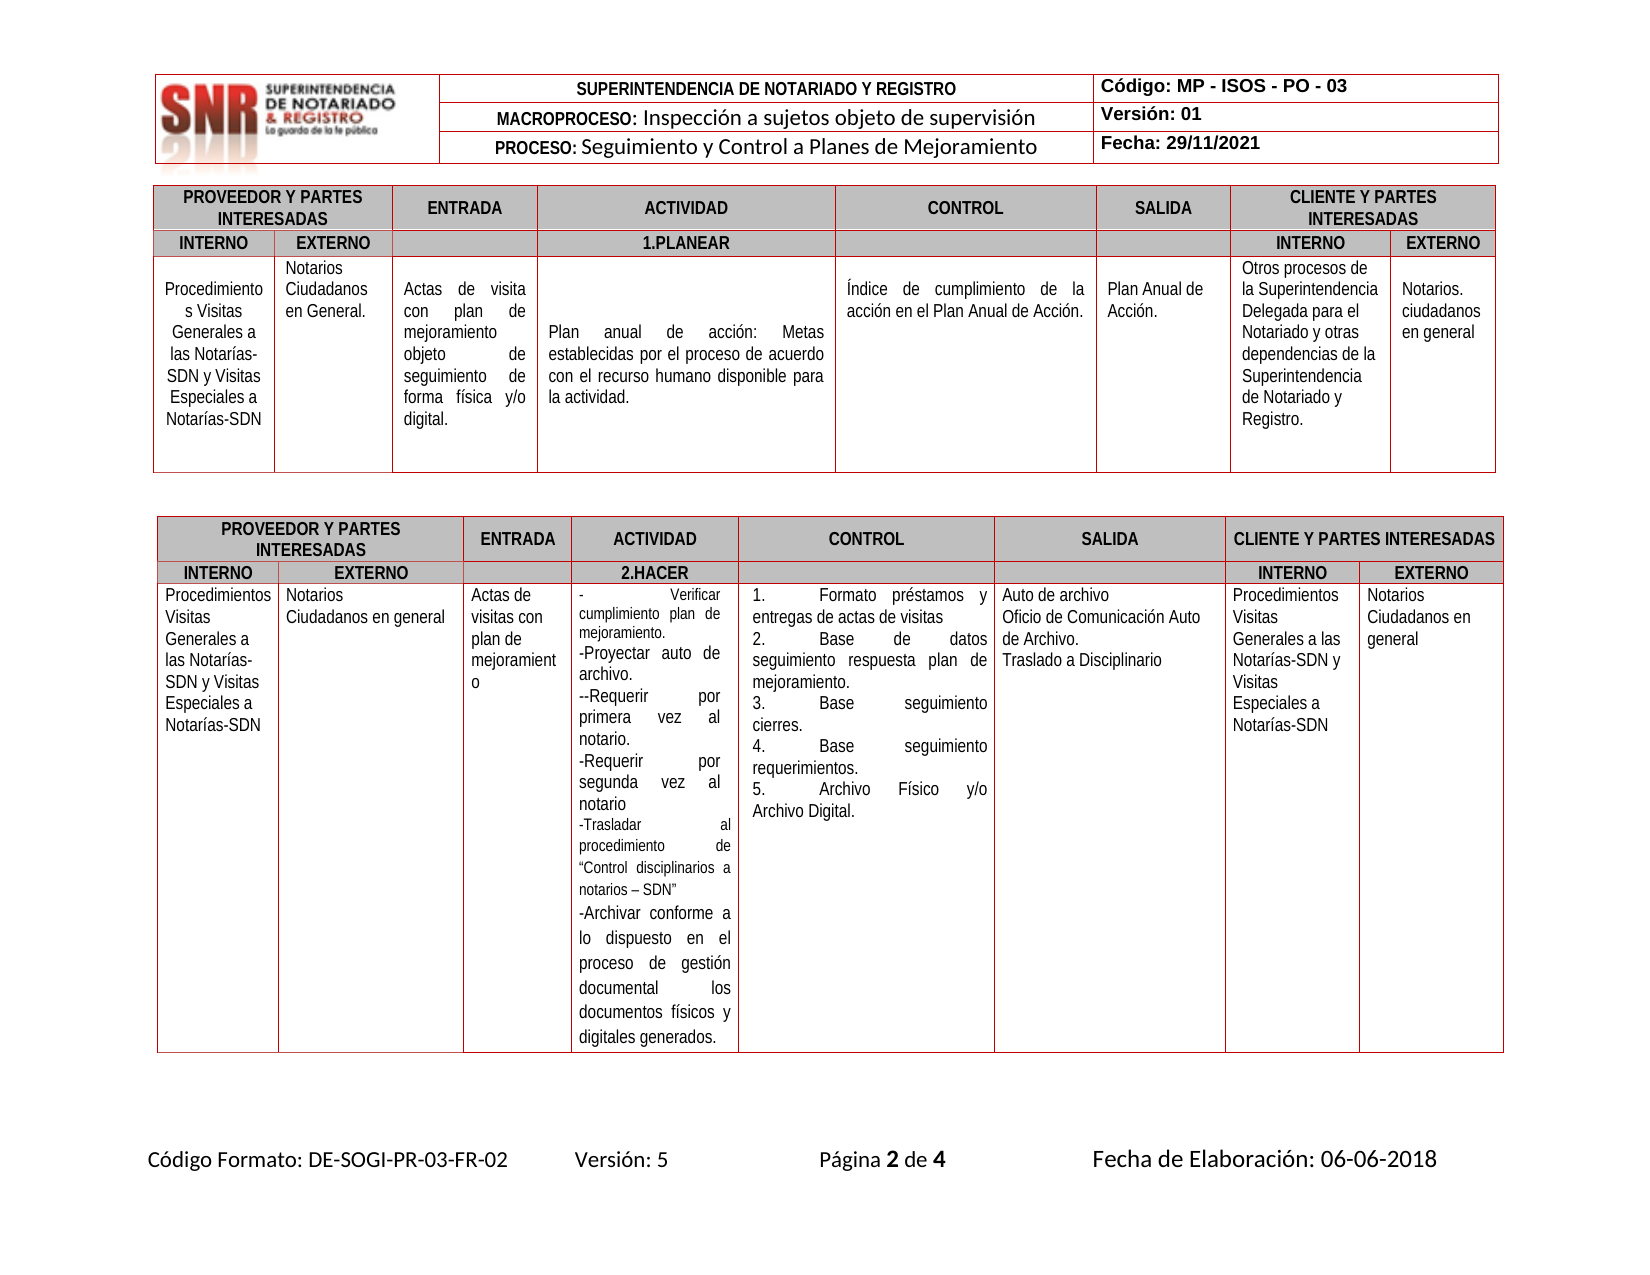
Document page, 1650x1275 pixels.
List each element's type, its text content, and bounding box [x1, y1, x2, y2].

table_cell [393, 231, 537, 256]
table_header ACTIVIDAD [572, 517, 738, 561]
table_cell ENTRADA [393, 186, 537, 229]
table_header ENTRADA [464, 517, 571, 561]
table_cell INTERNO [1231, 231, 1390, 256]
table_cell INTERNO [158, 562, 278, 583]
table_cell 2.HACER [572, 562, 738, 583]
table_cell Otros procesos de la Superintendencia Delegada para el Notariado y otras dependencias de la Superintendencia de Notariado y Registro. [1231, 257, 1390, 472]
table_cell Actas de visita con plan de mejoramiento objeto de seguimiento de forma física y/o digital. [393, 257, 537, 472]
table_cell [836, 231, 1096, 256]
table_cell Formato préstamos y entregas de actas de visitas Base de datos seguimiento respuesta plan de mejoramiento. Base seguimiento cierres. Base seguimiento requerimientos. Archivo Físico y/o Archivo Digital. [739, 584, 994, 1052]
table_cell Auto de archivo Oficio de Comunicación Auto de Archivo. Traslado a Disciplinario [995, 584, 1225, 1052]
table_cell Procedimientos Visitas Generales a las Notarías-SDN y Visitas Especiales a Notarías-SDN [1226, 584, 1359, 1052]
table_cell [464, 562, 571, 583]
table_cell - Verificar cumplimiento plan de mejoramiento. -Proyectar auto de archivo. --Requerir por primera vez al notario. -Requerir por segunda vez al notario -Trasladar al procedimiento de “Control disciplinarios a notarios – SDN” -Archivar conforme a lo dispuesto en el proceso de gestión documental los documentos físicos y digitales generados. [572, 584, 738, 1052]
table_header PROVEEDOR Y PARTES INTERESADAS [158, 517, 463, 561]
table_cell Notarios. ciudadanos en general [1391, 257, 1495, 472]
table_cell Plan Anual de Acción. [1097, 257, 1230, 472]
table_cell INTERNO [1226, 562, 1359, 583]
table_cell [739, 562, 994, 583]
table_cell Índice de cumplimiento de la acción en el Plan Anual de Acción. [836, 257, 1096, 472]
table_cell EXTERNO [275, 231, 392, 256]
table_cell 1.PLANEAR [538, 231, 835, 256]
table_cell Actas de visitas con plan de mejoramiento [464, 584, 571, 1052]
table_cell SALIDA [1097, 186, 1230, 229]
table_cell EXTERNO [279, 562, 463, 583]
table_cell Procedimientos Visitas Generales a las Notarías-SDN y Visitas Especiales a Notarías-SDN [154, 257, 274, 472]
table_cell Plan anual de acción: Metas establecidas por el proceso de acuerdo con el recurso humano disponible para la actividad. [538, 257, 835, 472]
table_cell Notarios Ciudadanos en general [279, 584, 463, 1052]
table_cell Notarios Ciudadanos en General. [275, 257, 392, 472]
table_cell [1097, 231, 1230, 256]
table_cell EXTERNO [1391, 231, 1495, 256]
table_cell INTERNO [154, 231, 274, 256]
table_cell Notarios Ciudadanos en general [1360, 584, 1503, 1052]
table_cell CONTROL [836, 186, 1096, 229]
table_cell EXTERNO [1360, 562, 1503, 583]
table_cell CLIENTE Y PARTES INTERESADAS [1231, 186, 1495, 229]
table_cell ACTIVIDAD [538, 186, 835, 229]
table_header SALIDA [995, 517, 1225, 561]
table_cell PROVEEDOR Y PARTES INTERESADAS [154, 186, 392, 229]
table_cell [995, 562, 1225, 583]
table_header CLIENTE Y PARTES INTERESADAS [1226, 517, 1503, 561]
table_cell Procedimientos Visitas Generales a las Notarías-SDN y Visitas Especiales a Notarías-SDN [158, 584, 278, 1052]
table_header CONTROL [739, 517, 994, 561]
